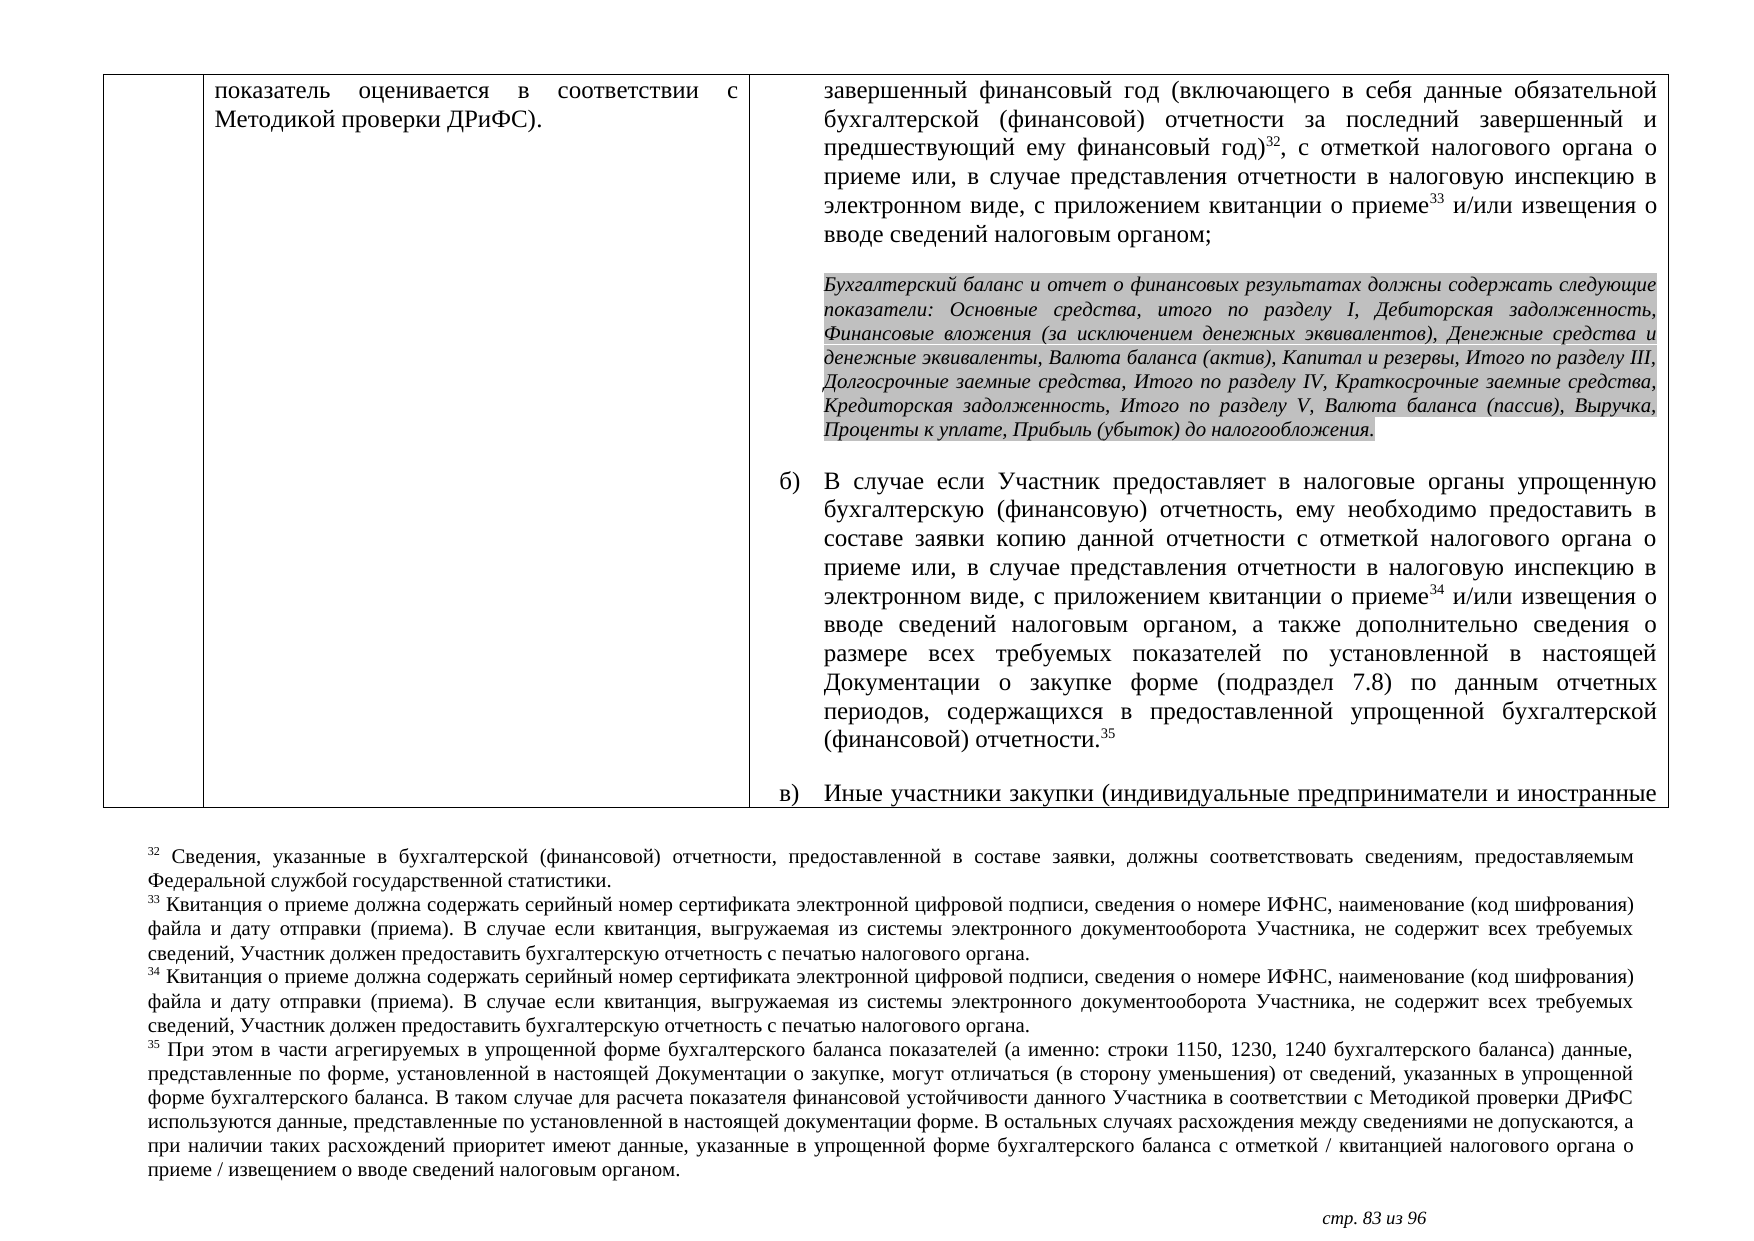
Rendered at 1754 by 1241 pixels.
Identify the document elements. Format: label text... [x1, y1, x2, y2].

table_cell [104, 75, 203, 807]
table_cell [204, 75, 749, 807]
